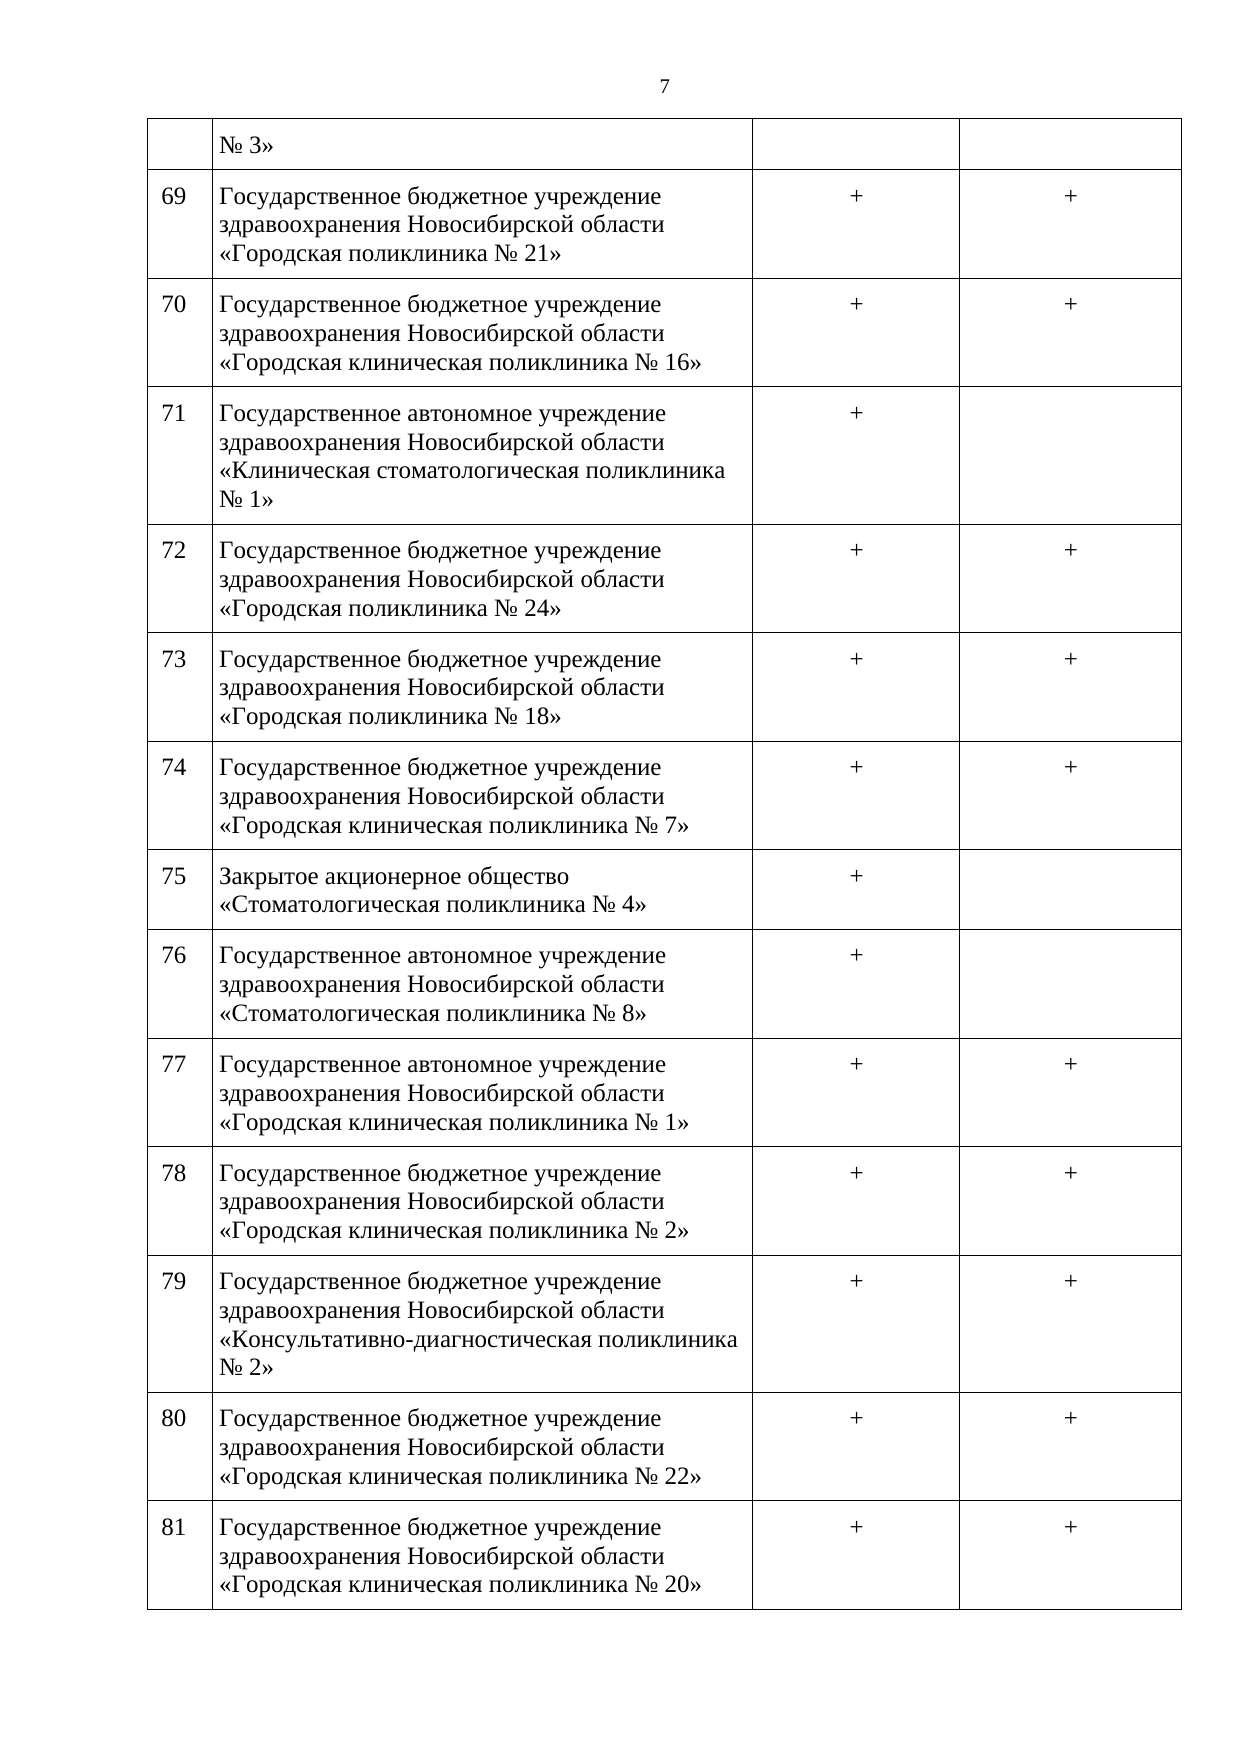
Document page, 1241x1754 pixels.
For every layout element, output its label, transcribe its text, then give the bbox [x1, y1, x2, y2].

table_cell + [753, 387, 959, 523]
table_cell [960, 119, 1181, 169]
table_cell + [753, 119, 959, 169]
table_cell Государственное бюджетное учреждение здравоохранения Новосибирской области «Городская поликлиника № 21» [213, 170, 752, 278]
table_cell [148, 1039, 212, 1146]
table_cell + [753, 1256, 959, 1392]
table_cell [960, 387, 1181, 523]
table_cell + [960, 1039, 1181, 1146]
table_cell + [960, 170, 1181, 278]
table_cell Государственное автономное учреждение здравоохранения Новосибирской области «Клиническая стоматологическая поликлиника № 1» [213, 387, 752, 523]
table_cell [148, 850, 212, 929]
table_cell + [753, 170, 959, 278]
table_cell [148, 1256, 212, 1392]
table_cell [960, 850, 1181, 929]
table_cell [148, 170, 212, 278]
table_cell Государственное бюджетное учреждение здравоохранения Новосибирской области «Консультативно-диагностическая поликлиника № 2» [213, 1256, 752, 1392]
table_cell Закрытое акционерное общество «Стоматологическая поликлиника № 4» [213, 850, 752, 929]
table_cell Государственное бюджетное учреждение здравоохранения Новосибирской области «Городская клиническая поликлиника № 7» [213, 742, 752, 849]
table_cell + [960, 1256, 1181, 1392]
table_cell + [960, 279, 1181, 386]
table_cell Государственное бюджетное учреждение здравоохранения Новосибирской области «Городская поликлиника № 18» [213, 633, 752, 741]
table_cell + [960, 633, 1181, 741]
table_cell [148, 633, 212, 741]
table_cell [148, 119, 212, 169]
table_cell [148, 742, 212, 849]
table_cell + [960, 1501, 1181, 1609]
table_cell + [753, 279, 959, 386]
table_cell [148, 1393, 212, 1500]
table_cell + [753, 1501, 959, 1609]
table_cell Государственное бюджетное учреждение здравоохранения Новосибирской области «Городская поликлиника № 24» [213, 525, 752, 632]
table_cell + [753, 850, 959, 929]
table_cell [148, 525, 212, 632]
table_cell + [753, 633, 959, 741]
table_cell Государственное бюджетное учреждение здравоохранения Новосибирской области «Городская клиническая поликлиника № 2» [213, 1147, 752, 1254]
table_cell + [753, 930, 959, 1037]
table_cell [148, 387, 212, 523]
table_cell + [753, 525, 959, 632]
table_cell + [753, 742, 959, 849]
table_cell [148, 1501, 212, 1609]
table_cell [213, 119, 752, 169]
table_cell Государственное бюджетное учреждение здравоохранения Новосибирской области «Городская клиническая поликлиника № 20» [213, 1501, 752, 1609]
table_cell + [960, 525, 1181, 632]
table_cell + [960, 1147, 1181, 1254]
table_cell Государственное бюджетное учреждение здравоохранения Новосибирской области «Городская клиническая поликлиника № 16» [213, 279, 752, 386]
table_cell + [753, 1039, 959, 1146]
table_cell Государственное бюджетное учреждение здравоохранения Новосибирской области «Городская клиническая поликлиника № 22» [213, 1393, 752, 1500]
table_cell + [960, 1393, 1181, 1500]
table_cell + [753, 1147, 959, 1254]
table_cell Государственное автономное учреждение здравоохранения Новосибирской области «Городская клиническая поликлиника № 1» [213, 1039, 752, 1146]
table_cell Государственное автономное учреждение здравоохранения Новосибирской области «Стоматологическая поликлиника № 8» [213, 930, 752, 1037]
table_cell [960, 930, 1181, 1037]
table_cell [148, 930, 212, 1037]
table_cell [148, 1147, 212, 1254]
table_cell + [753, 1393, 959, 1500]
table_cell + [960, 742, 1181, 849]
table_cell [148, 279, 212, 386]
